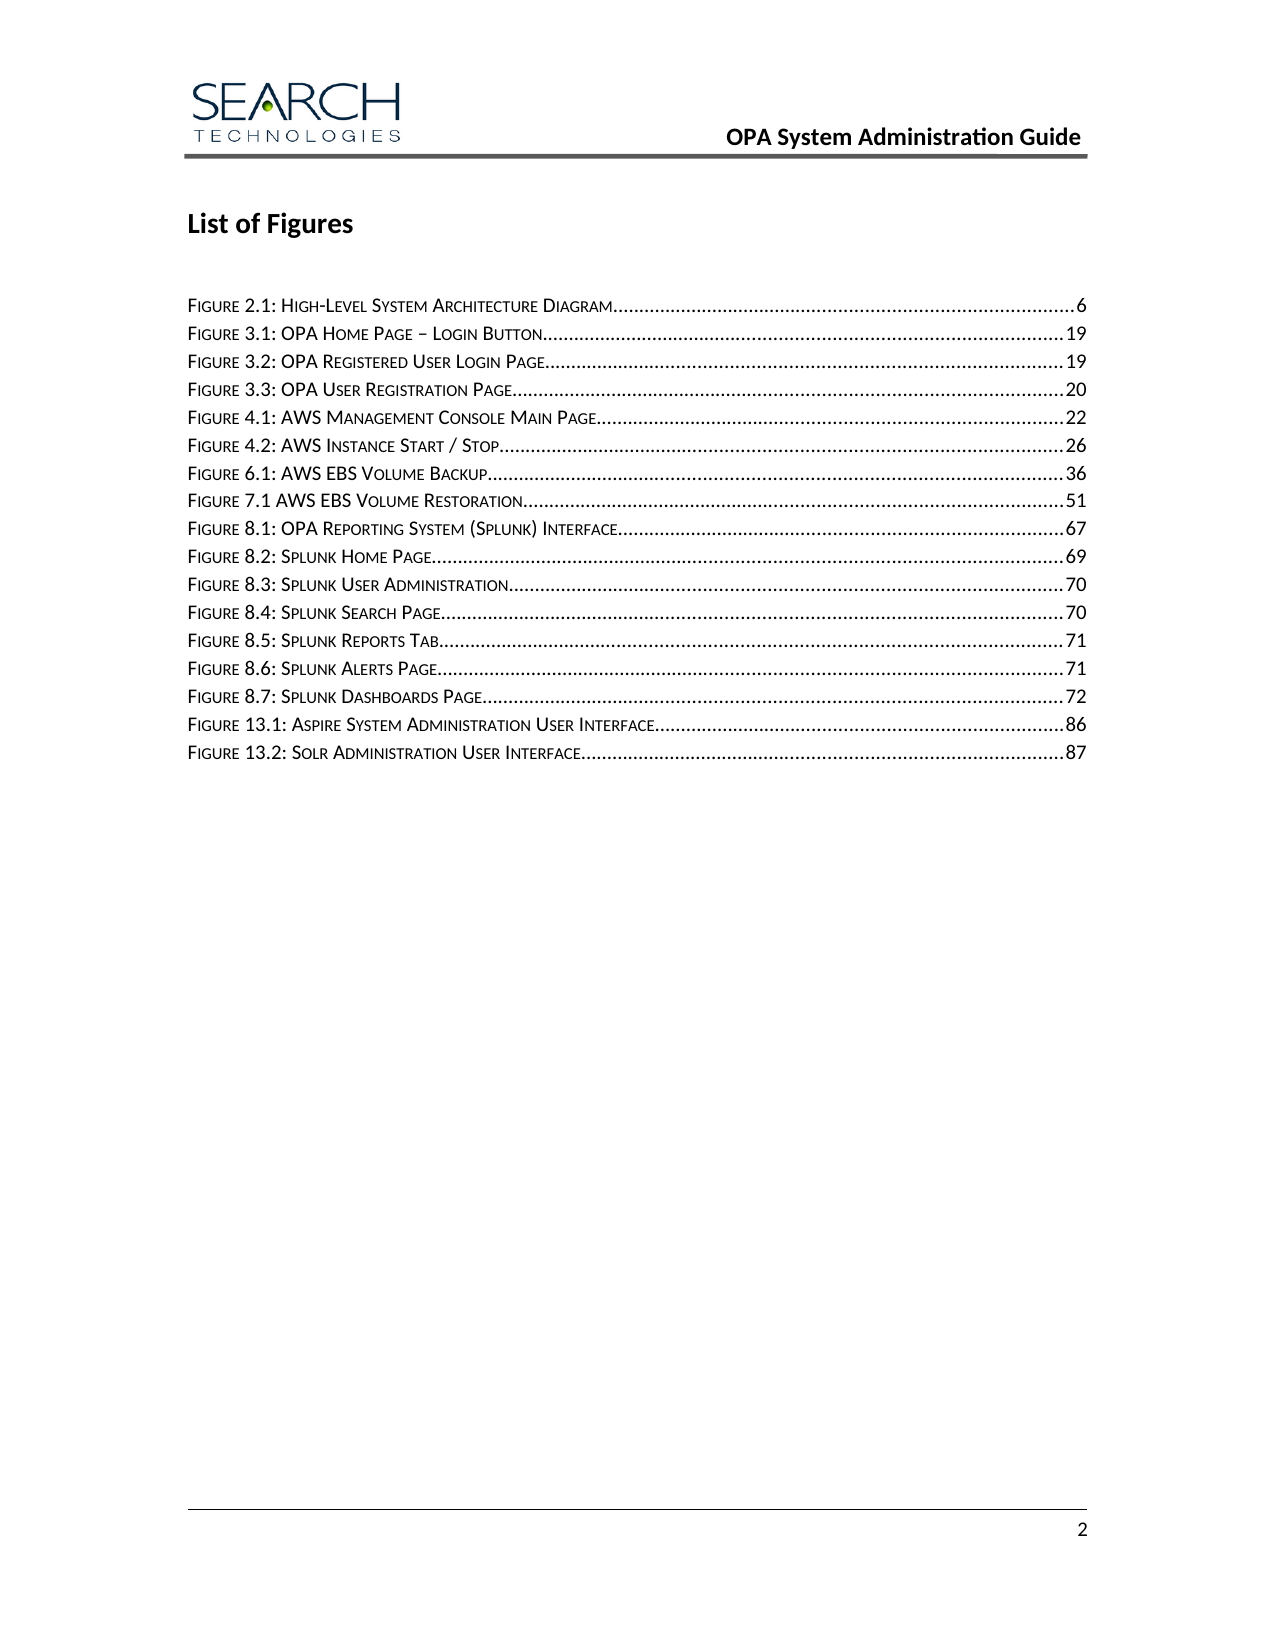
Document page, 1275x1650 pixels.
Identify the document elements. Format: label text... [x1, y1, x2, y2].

picture [191, 75, 405, 151]
text Figure 3.2: OPA Registered User Login Page 19 [187, 348, 1087, 373]
text Figure 6.1: AWS EBS Volume Backup 36 [187, 460, 1087, 485]
text Figure 13.1: Aspire System Administration User Interface 86 [187, 711, 1087, 736]
text List of Figures [187, 206, 1087, 241]
text Figure 8.1: OPA Reporting System (Splunk) Interface 67 [187, 516, 1087, 541]
text Figure 13.2: Solr Administration User Interface 87 [187, 739, 1087, 764]
text Figure 4.1: AWS Management Console Main Page 22 [187, 404, 1087, 429]
text Figure 3.3: OPA User Registration Page 20 [187, 376, 1087, 401]
text Figure 8.6: Splunk Alerts Page 71 [187, 655, 1087, 681]
text Figure 8.5: Splunk Reports Tab 71 [187, 627, 1087, 653]
text Figure 7.1 AWS EBS Volume Restoration 51 [187, 488, 1087, 513]
text Figure 8.4: Splunk Search Page 70 [187, 599, 1087, 625]
text Figure 8.7: Splunk Dashboards Page 72 [187, 683, 1087, 708]
text Figure 2.1: High-Level System Architecture Diagram 6 [187, 292, 1087, 318]
text Figure 8.2: Splunk Home Page 69 [187, 543, 1087, 569]
text Figure 4.2: AWS Instance Start / Stop 26 [187, 432, 1087, 457]
text Figure 3.1: OPA Home Page – Login Button 19 [187, 320, 1087, 346]
text Figure 8.3: Splunk User Administration 70 [187, 571, 1087, 597]
